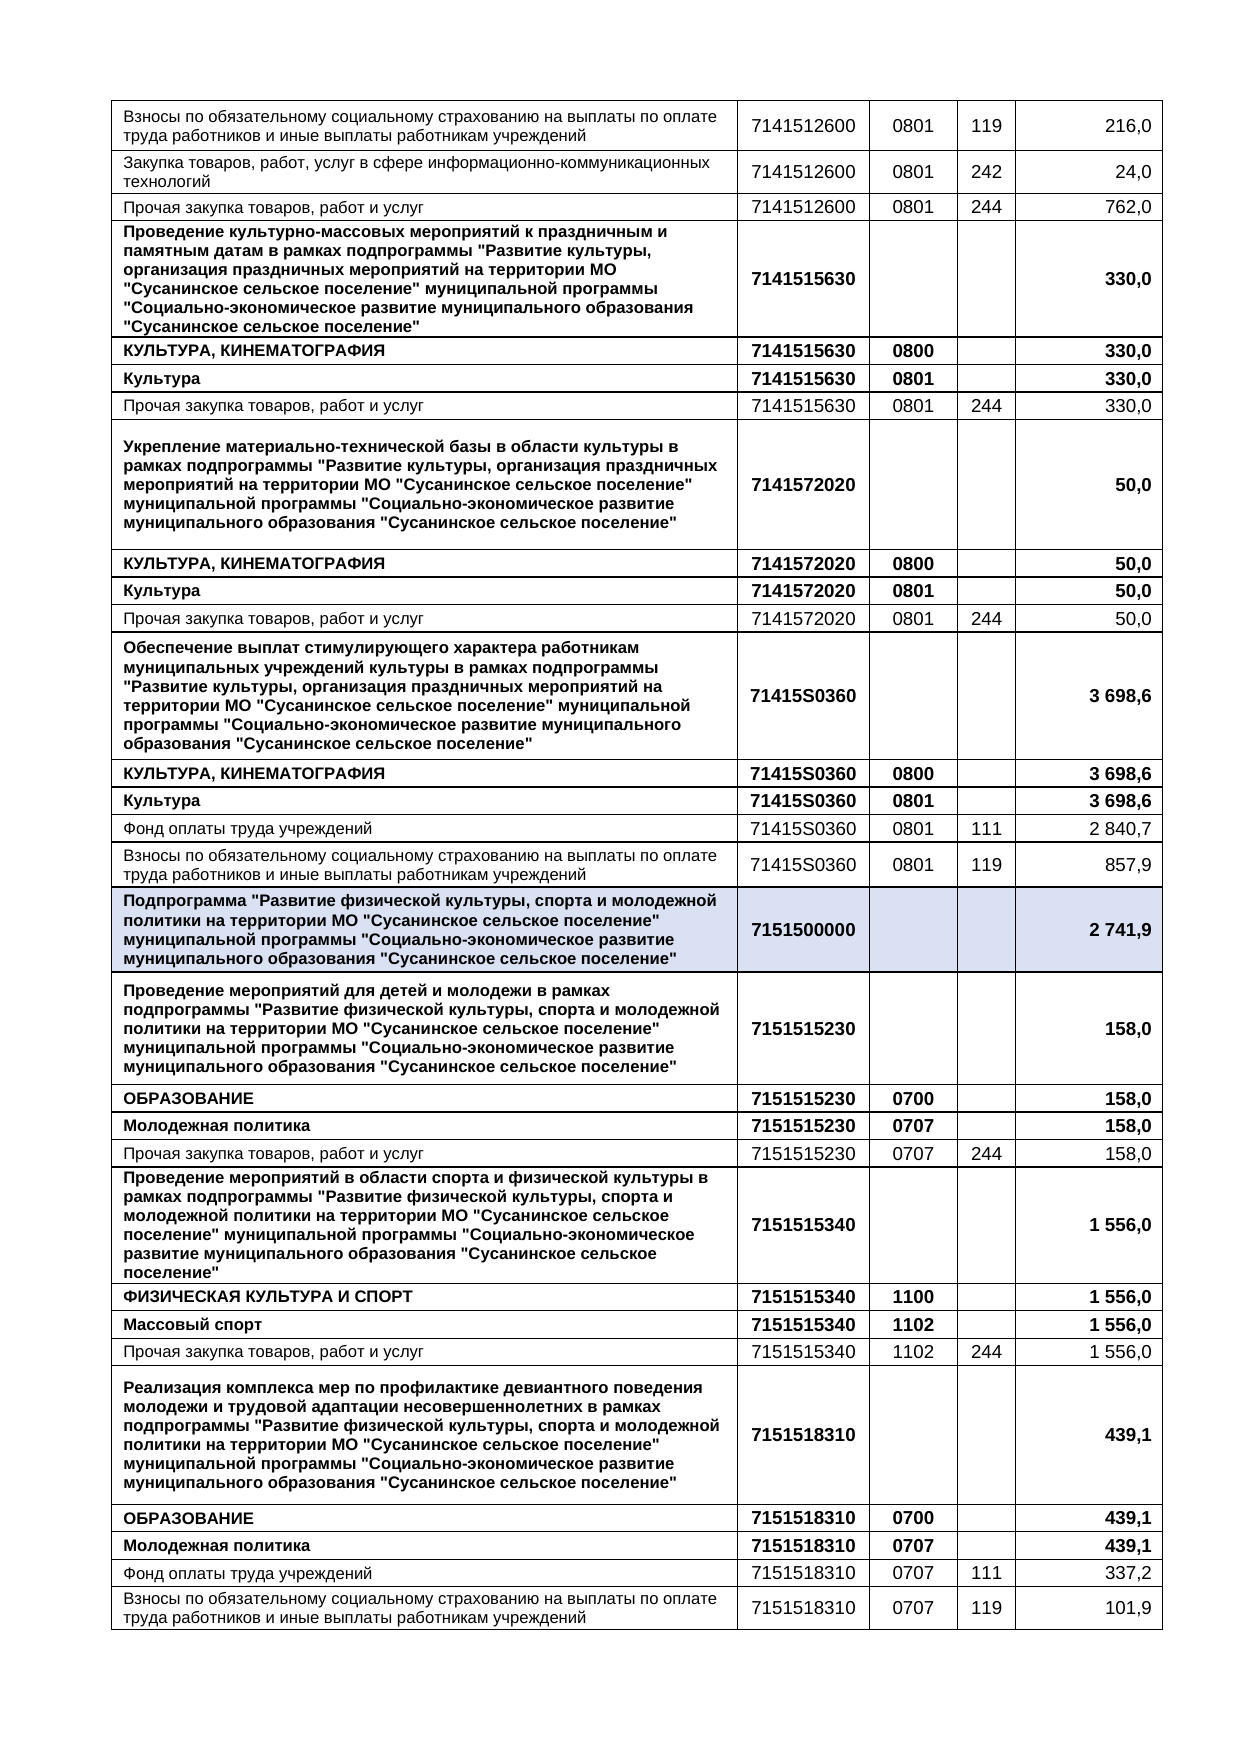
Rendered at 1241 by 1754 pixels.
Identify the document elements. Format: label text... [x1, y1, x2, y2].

table_cell [958, 633, 1015, 759]
table_cell Проведение культурно-массовых мероприятий к праздничным и памятным датам в рамках подпрограммы "Развитие культуры, организация праздничных мероприятий на территории МО "Сусанинское сельское поселение" муниципальной программы "Социально-экономическое развитие муниципального образования "Сусанинское сельское поселение" [112, 221, 737, 336]
table_cell Молодежная политика [112, 1113, 737, 1139]
table_cell [958, 338, 1015, 364]
table_cell 0800 [870, 760, 957, 786]
table_cell 7151518310 [738, 1587, 869, 1629]
table_cell [870, 1366, 957, 1504]
table_cell 71415S0360 [738, 843, 869, 886]
table_cell 158,0 [1016, 973, 1162, 1084]
table_cell 7151518310 [738, 1532, 869, 1559]
table_cell Подпрограмма "Развитие физической культуры, спорта и молодежной политики на территории МО "Сусанинское сельское поселение" муниципальной программы "Социально-экономическое развитие муниципального образования "Сусанинское сельское поселение" [112, 888, 737, 971]
table_cell 1100 [870, 1284, 957, 1310]
table_cell 7151515340 [738, 1284, 869, 1310]
table_cell 1102 [870, 1339, 957, 1365]
table_cell 337,2 [1016, 1560, 1162, 1586]
table_cell 7151515340 [738, 1311, 869, 1337]
table_cell Прочая закупка товаров, работ и услуг [112, 393, 737, 419]
table_cell 244 [958, 194, 1015, 220]
table_cell 0707 [870, 1140, 957, 1166]
table_cell [958, 1168, 1015, 1282]
table_cell 857,9 [1016, 843, 1162, 886]
table_cell 7141515630 [738, 365, 869, 391]
table_cell 101,9 [1016, 1587, 1162, 1629]
table_cell 7141515630 [738, 221, 869, 336]
table_cell 0707 [870, 1560, 957, 1586]
table_cell Проведение мероприятий для детей и молодежи в рамках подпрограммы "Развитие физической культуры, спорта и молодежной политики на территории МО "Сусанинское сельское поселение" муниципальной программы "Социально-экономическое развитие муниципального образования "Сусанинское сельское поселение" [112, 973, 737, 1084]
table_cell 158,0 [1016, 1085, 1162, 1111]
table_cell 119 [958, 1587, 1015, 1629]
table_cell 0801 [870, 194, 957, 220]
table_cell 7151515340 [738, 1339, 869, 1365]
table_cell 7151518310 [738, 1505, 869, 1531]
table_cell Закупка товаров, работ, услуг в сфере информационно-коммуникационных технологий [112, 151, 737, 193]
table_cell КУЛЬТУРА, КИНЕМАТОГРАФИЯ [112, 550, 737, 576]
table_cell [870, 888, 957, 971]
table_cell 7141572020 [738, 605, 869, 631]
table_cell 7151500000 [738, 888, 869, 971]
table_cell 1 556,0 [1016, 1168, 1162, 1282]
table_cell 7151518310 [738, 1560, 869, 1586]
table_cell 119 [958, 843, 1015, 886]
table_cell [958, 1284, 1015, 1310]
table_cell 2 741,9 [1016, 888, 1162, 971]
table_cell Взносы по обязательному социальному страхованию на выплаты по оплате труда работников и иные выплаты работникам учреждений [112, 1587, 737, 1629]
table_cell 7141512600 [738, 151, 869, 193]
table_cell 216,0 [1016, 101, 1162, 150]
table_cell КУЛЬТУРА, КИНЕМАТОГРАФИЯ [112, 338, 737, 364]
table_cell 111 [958, 815, 1015, 841]
table_cell Массовый спорт [112, 1311, 737, 1337]
table_cell [958, 973, 1015, 1084]
table_cell 7151515230 [738, 1140, 869, 1166]
table_cell 0800 [870, 338, 957, 364]
table_cell [958, 1085, 1015, 1111]
table_cell 0700 [870, 1085, 957, 1111]
table_cell [870, 1168, 957, 1282]
table_cell 7151518310 [738, 1366, 869, 1504]
table_cell Реализация комплекса мер по профилактике девиантного поведения молодежи и трудовой адаптации несовершеннолетних в рамках подпрограммы "Развитие физической культуры, спорта и молодежной политики на территории МО "Сусанинское сельское поселение" муниципальной программы "Социально-экономическое развитие муниципального образования "Сусанинское сельское поселение" [112, 1366, 737, 1504]
table_cell 7151515340 [738, 1168, 869, 1282]
table_cell 242 [958, 151, 1015, 193]
table_cell 0800 [870, 550, 957, 576]
table_cell 244 [958, 1339, 1015, 1365]
table_cell [958, 221, 1015, 336]
table_cell Фонд оплаты труда учреждений [112, 815, 737, 841]
table_cell 7141512600 [738, 101, 869, 150]
table_cell 330,0 [1016, 365, 1162, 391]
table_cell 439,1 [1016, 1505, 1162, 1531]
table_cell [958, 578, 1015, 604]
table_cell 158,0 [1016, 1140, 1162, 1166]
table_cell Фонд оплаты труда учреждений [112, 1560, 737, 1586]
table_cell 0801 [870, 151, 957, 193]
table_cell 7141512600 [738, 194, 869, 220]
table_cell 111 [958, 1560, 1015, 1586]
table_cell 0707 [870, 1587, 957, 1629]
table_cell [958, 1311, 1015, 1337]
table_cell 330,0 [1016, 338, 1162, 364]
table_cell [958, 365, 1015, 391]
table_cell 1 556,0 [1016, 1284, 1162, 1310]
table_cell 3 698,6 [1016, 760, 1162, 786]
table_cell [870, 420, 957, 549]
table_cell ОБРАЗОВАНИЕ [112, 1085, 737, 1111]
table_cell [958, 550, 1015, 576]
table_cell 119 [958, 101, 1015, 150]
table_cell 50,0 [1016, 605, 1162, 631]
table_cell 7151515230 [738, 1113, 869, 1139]
table_cell 244 [958, 1140, 1015, 1166]
table_cell 71415S0360 [738, 815, 869, 841]
table_cell 7141515630 [738, 338, 869, 364]
table_cell Прочая закупка товаров, работ и услуг [112, 1339, 737, 1365]
table_cell ФИЗИЧЕСКАЯ КУЛЬТУРА И СПОРТ [112, 1284, 737, 1310]
table_cell 3 698,6 [1016, 788, 1162, 814]
table_cell [870, 973, 957, 1084]
table_cell 1 556,0 [1016, 1339, 1162, 1365]
table_cell Прочая закупка товаров, работ и услуг [112, 605, 737, 631]
table_cell Прочая закупка товаров, работ и услуг [112, 194, 737, 220]
table_cell 7151515230 [738, 1085, 869, 1111]
table_cell 71415S0360 [738, 633, 869, 759]
table_cell 24,0 [1016, 151, 1162, 193]
table_cell 50,0 [1016, 550, 1162, 576]
table_cell 0801 [870, 365, 957, 391]
table_cell 0707 [870, 1113, 957, 1139]
table_cell 330,0 [1016, 221, 1162, 336]
table_cell [870, 221, 957, 336]
table_cell 244 [958, 393, 1015, 419]
table_cell 0801 [870, 843, 957, 886]
table_cell 0801 [870, 788, 957, 814]
table_cell Молодежная политика [112, 1532, 737, 1559]
table_cell 0707 [870, 1532, 957, 1559]
table_cell [958, 1532, 1015, 1559]
table_cell 0801 [870, 393, 957, 419]
table_cell 2 840,7 [1016, 815, 1162, 841]
table_cell 158,0 [1016, 1113, 1162, 1139]
table_cell 3 698,6 [1016, 633, 1162, 759]
table_cell 7141572020 [738, 420, 869, 549]
table_cell 71415S0360 [738, 788, 869, 814]
table_cell [958, 1366, 1015, 1504]
table_cell ОБРАЗОВАНИЕ [112, 1505, 737, 1531]
table_cell 330,0 [1016, 393, 1162, 419]
table_cell [958, 1113, 1015, 1139]
table_cell 244 [958, 605, 1015, 631]
table_cell 0700 [870, 1505, 957, 1531]
table_cell Взносы по обязательному социальному страхованию на выплаты по оплате труда работников и иные выплаты работникам учреждений [112, 101, 737, 150]
table_cell Культура [112, 788, 737, 814]
table_cell [958, 788, 1015, 814]
table_cell 762,0 [1016, 194, 1162, 220]
table_cell Укрепление материально-технической базы в области культуры в рамках подпрограммы "Развитие культуры, организация праздничных мероприятий на территории МО "Сусанинское сельское поселение" муниципальной программы "Социально-экономическое развитие муниципального образования "Сусанинское сельское поселение" [112, 420, 737, 549]
table_cell Прочая закупка товаров, работ и услуг [112, 1140, 737, 1166]
table_cell 0801 [870, 101, 957, 150]
table_cell 1 556,0 [1016, 1311, 1162, 1337]
table_cell 0801 [870, 605, 957, 631]
table_cell КУЛЬТУРА, КИНЕМАТОГРАФИЯ [112, 760, 737, 786]
table_cell 7141515630 [738, 393, 869, 419]
table_cell Культура [112, 365, 737, 391]
table_cell 7141572020 [738, 550, 869, 576]
table_cell 1102 [870, 1311, 957, 1337]
table_cell 7151515230 [738, 973, 869, 1084]
table_cell [958, 888, 1015, 971]
table_cell 50,0 [1016, 578, 1162, 604]
table_cell 71415S0360 [738, 760, 869, 786]
table_cell 439,1 [1016, 1366, 1162, 1504]
table_cell 439,1 [1016, 1532, 1162, 1559]
table_cell [958, 1505, 1015, 1531]
table_cell [870, 633, 957, 759]
table_cell [958, 420, 1015, 549]
table_cell 7141572020 [738, 578, 869, 604]
table_cell 50,0 [1016, 420, 1162, 549]
table_cell 0801 [870, 578, 957, 604]
table_cell 0801 [870, 815, 957, 841]
table_cell [958, 760, 1015, 786]
table_cell Обеспечение выплат стимулирующего характера работникам муниципальных учреждений культуры в рамках подпрограммы "Развитие культуры, организация праздничных мероприятий на территории МО "Сусанинское сельское поселение" муниципальной программы "Социально-экономическое развитие муниципального образования "Сусанинское сельское поселение" [112, 633, 737, 759]
table_cell Культура [112, 578, 737, 604]
table_cell Взносы по обязательному социальному страхованию на выплаты по оплате труда работников и иные выплаты работникам учреждений [112, 843, 737, 886]
